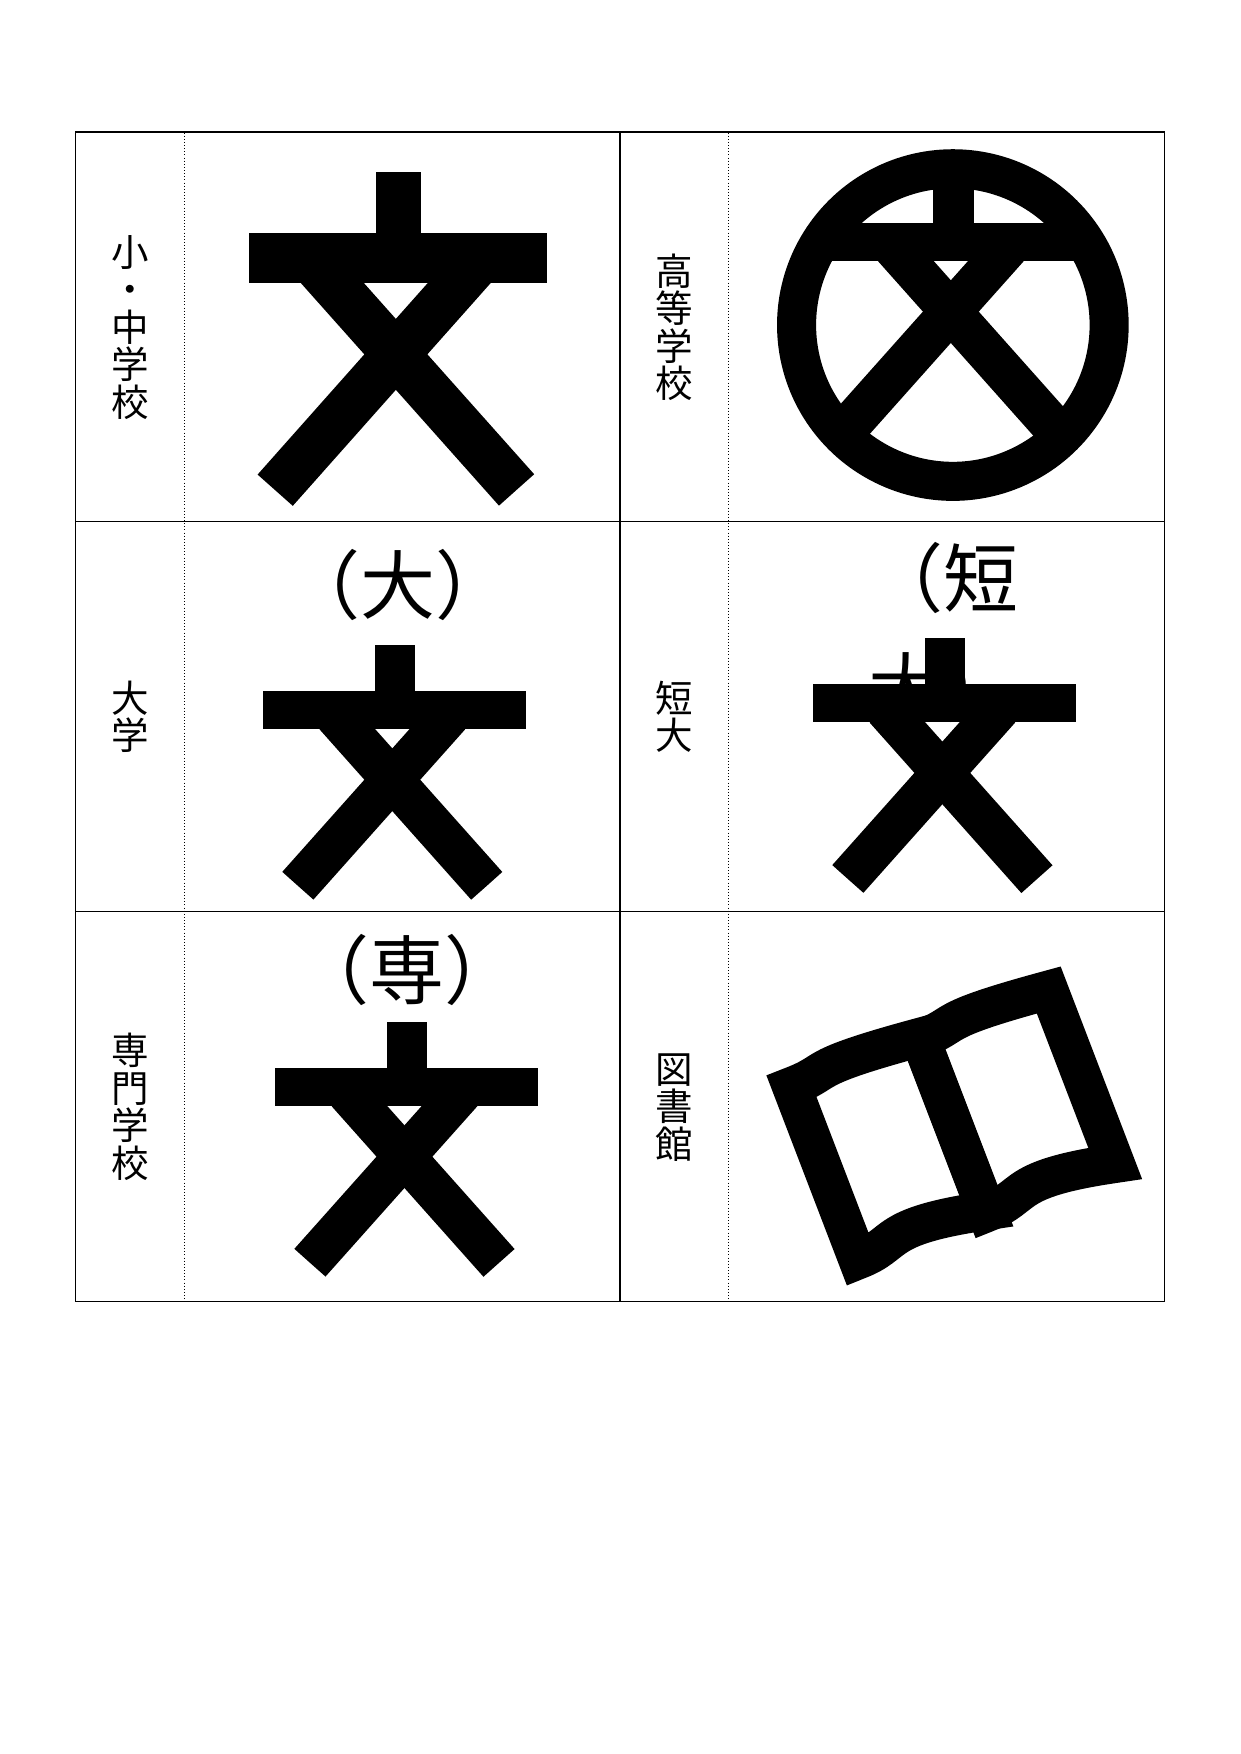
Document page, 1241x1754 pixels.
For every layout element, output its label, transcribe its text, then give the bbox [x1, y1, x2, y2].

table_cell 短大 [621, 522, 729, 911]
table_header [184, 133, 619, 521]
table_cell [184, 522, 619, 911]
table_header 高等学校 [621, 133, 729, 521]
table_cell [184, 912, 619, 1301]
table_cell [729, 912, 1164, 1301]
table_cell 専門学校 [76, 912, 184, 1301]
table_cell [729, 522, 1164, 911]
table_header 小・中学校 [76, 133, 184, 521]
table_cell 大学 [76, 522, 184, 911]
table_cell 図書館 [621, 912, 729, 1301]
table_header [729, 133, 1164, 521]
